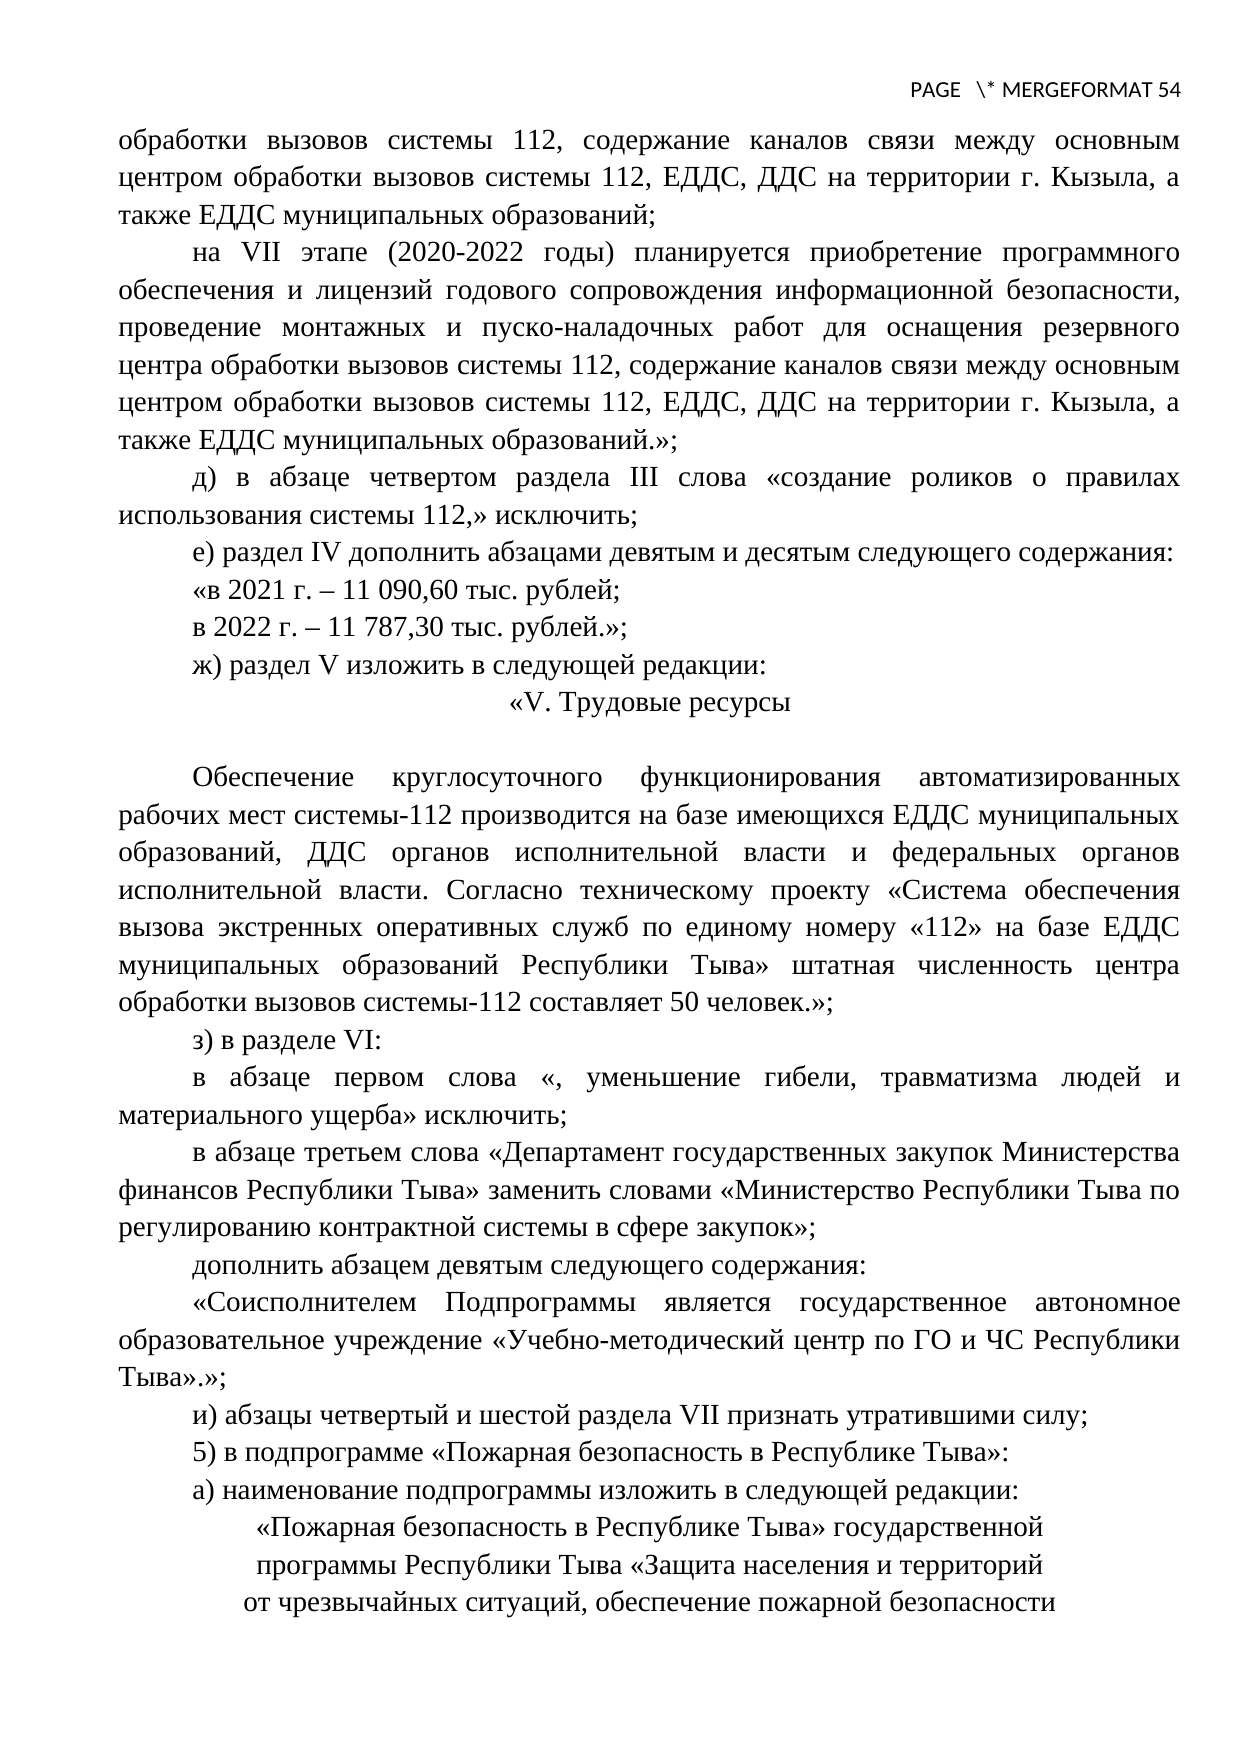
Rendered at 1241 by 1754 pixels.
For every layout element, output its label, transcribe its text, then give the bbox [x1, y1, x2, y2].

text в 2022 г. – 11 787,30 тыс. рублей.»; [118, 606, 1181, 643]
text и) абзацы четвертый и шестой раздела VII признать утратившими силу; [118, 1393, 1181, 1431]
text «в 2021 г. – 11 090,60 тыс. рублей; [118, 568, 1181, 606]
text в абзаце первом слова «, уменьшение гибели, травматизма людей и материального ущерба» исключить; [118, 1056, 1181, 1131]
text д) в абзаце четвертом раздела III слова «создание роликов о правилах использования системы 112,» исключить; [118, 456, 1181, 531]
text от чрезвычайных ситуаций, обеспечение пожарной безопасности [118, 1581, 1181, 1618]
text е) раздел IV дополнить абзацами девятым и десятым следующего содержания: [118, 531, 1181, 568]
text дополнить абзацем девятым следующего содержания: [118, 1243, 1181, 1281]
text «Пожарная безопасность в Республике Тыва» государственной [118, 1506, 1181, 1543]
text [118, 118, 1181, 231]
text программы Республики Тыва «Защита населения и территорий [118, 1543, 1181, 1581]
text в абзаце третьем слова «Департамент государственных закупок Министерства финансов Республики Тыва» заменить словами «Министерство Республики Тыва по регулированию контрактной системы в сфере закупок»; [118, 1131, 1181, 1243]
text «Соисполнителем Подпрограммы является государственное автономное образовательное учреждение «Учебно-методический центр по ГО и ЧС Республики Тыва».»; [118, 1281, 1181, 1393]
text з) в разделе VI: [118, 1018, 1181, 1056]
text а) наименование подпрограммы изложить в следующей редакции: [118, 1468, 1181, 1506]
text «V. Трудовые ресурсы [118, 681, 1181, 718]
text на VII этапе (2020-2022 годы) планируется приобретение программного обеспечения и лицензий годового сопровождения информационной безопасности, проведение монтажных и пуско-наладочных работ для оснащения резервного центра обработки вызовов системы 112, содержание каналов связи между основным центром обработки вызовов системы 112, ЕДДС, ДДС на территории г. Кызыла, а также ЕДДС муниципальных образований.»; [118, 231, 1181, 456]
text Обеспечение круглосуточного функционирования автоматизированных рабочих мест системы-112 производится на базе имеющихся ЕДДС муниципальных образований, ДДС органов исполнительной власти и федеральных органов исполнительной власти. Согласно техническому проекту «Система обеспечения вызова экстренных оперативных служб по единому номеру «112» на базе ЕДДС муниципальных образований Республики Тыва» штатная численность центра обработки вызовов системы-112 составляет 50 человек.»; [118, 756, 1181, 1018]
text ж) раздел V изложить в следующей редакции: [118, 643, 1181, 681]
text 5) в подпрограмме «Пожарная безопасность в Республике Тыва»: [118, 1431, 1181, 1468]
